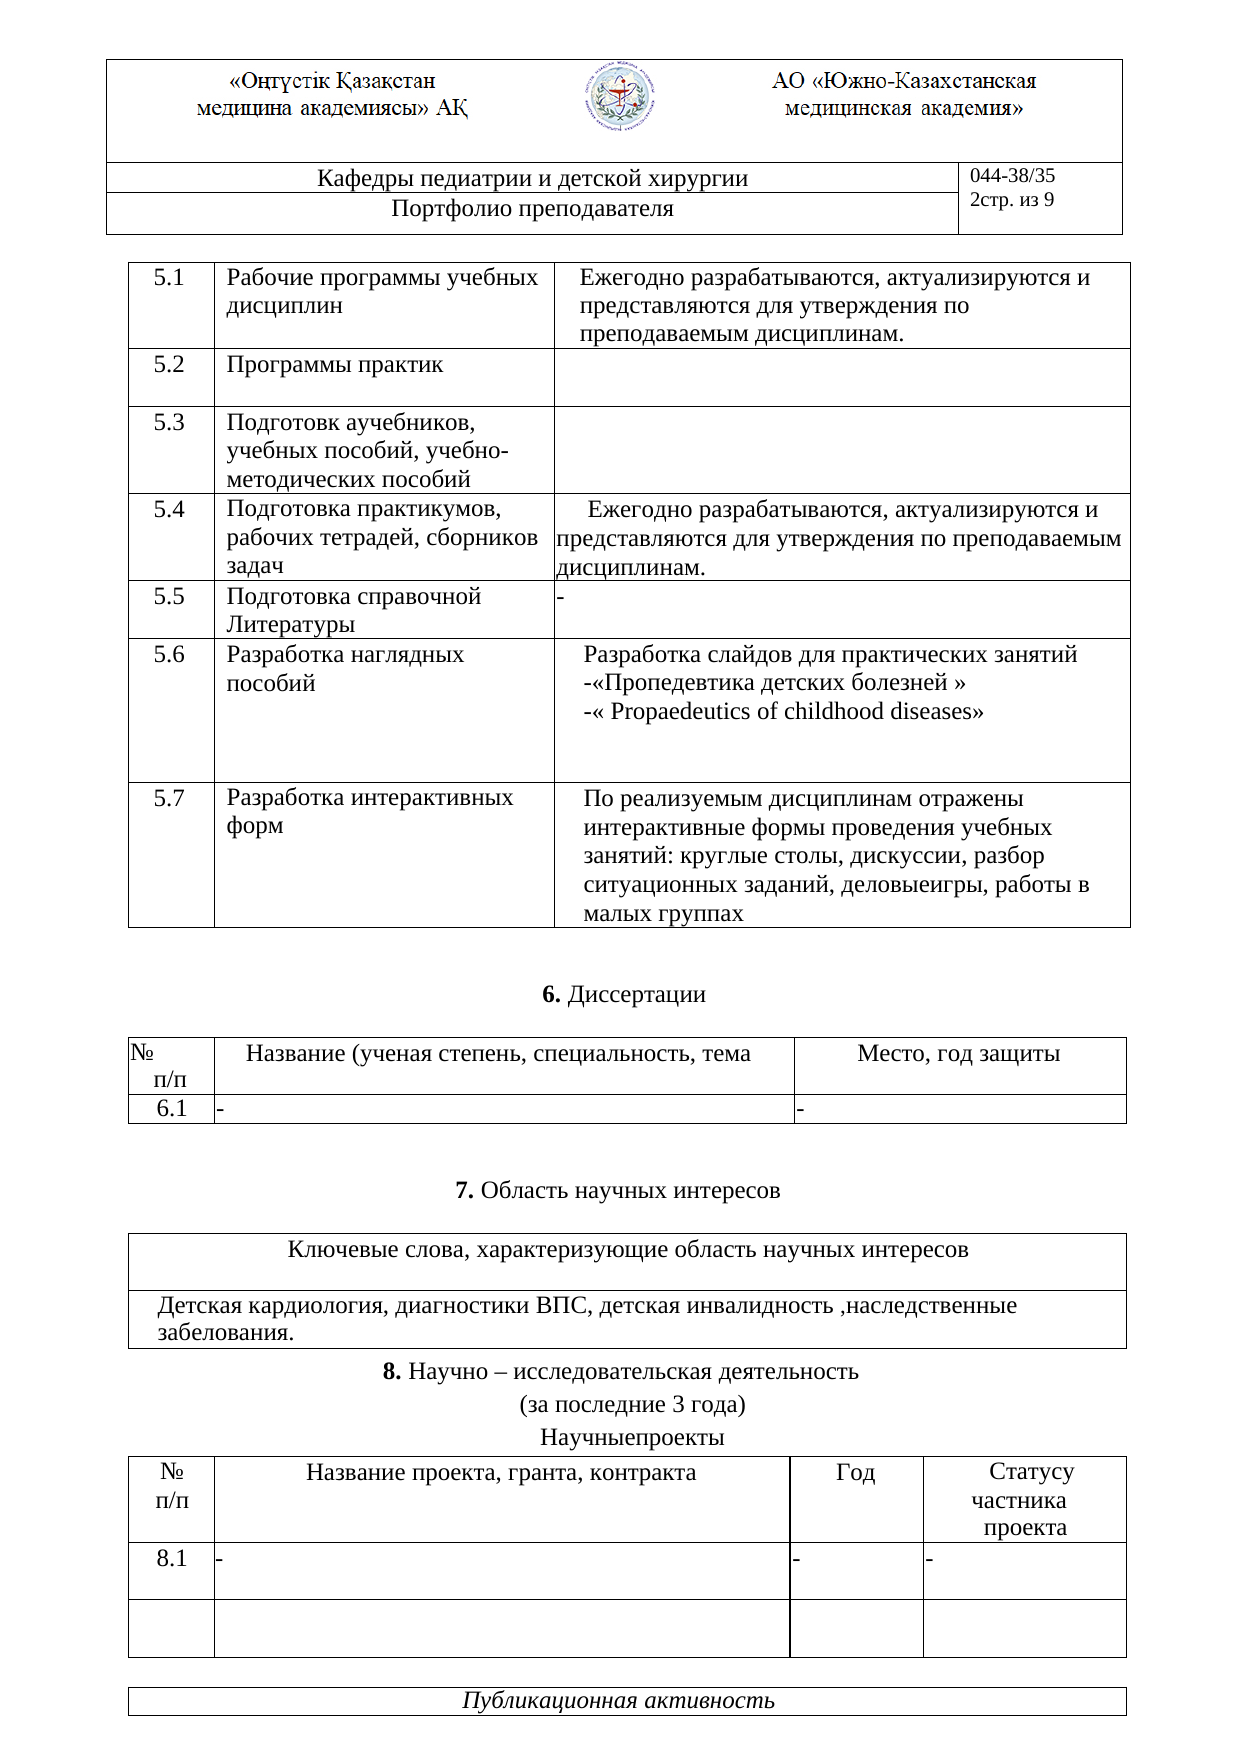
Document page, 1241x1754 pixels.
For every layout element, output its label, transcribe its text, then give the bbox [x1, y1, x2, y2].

table_cell 5.6 [129, 639, 214, 782]
table_header Ключевые слова, характеризующие область научных интересов [129, 1234, 1126, 1290]
table_cell Разработка слайдов для практических занятий -«Пропедевтика детских болезней » -« Propaedeutics of childhood diseases» [555, 639, 1130, 782]
table_cell Ежегодно разрабатываются, актуализируются и представляются для утверждения по преподаваемым дисциплинам. [555, 494, 1130, 580]
table_cell 5.5 [129, 581, 214, 638]
table_cell [791, 1600, 923, 1657]
table_cell Разработка интерактивных форм [215, 783, 554, 927]
table_cell 5.1 [129, 263, 214, 348]
table_cell - [215, 1095, 794, 1123]
table_header Место, год защиты [795, 1038, 1126, 1094]
table_cell - [791, 1543, 923, 1599]
list Научно – исследовательская деятельность [383, 1356, 1147, 1385]
table_header Публикационная активность [129, 1688, 1126, 1715]
table_cell - [924, 1543, 1126, 1599]
table_cell Подготовка практикумов, рабочих тетрадей, сборников задач [215, 494, 554, 580]
table_cell Ежегодно разрабатываются, актуализируются и представляются для утверждения по преподаваемым дисциплинам. [555, 263, 1130, 348]
table_cell 5.2 [129, 349, 214, 406]
table_cell Рабочие программы учебных дисциплин [215, 263, 554, 348]
table_cell [555, 407, 1130, 493]
table_cell 5.4 [129, 494, 214, 580]
table_header Статусучастника проекта [924, 1457, 1126, 1542]
table_cell 5.7 [129, 783, 214, 927]
table_cell Разработка наглядных пособий [215, 639, 554, 782]
text (за последние 3 года) [513, 1389, 751, 1417]
table_header № п/п [129, 1457, 214, 1542]
list Диссертации [542, 979, 1151, 1008]
table_header Год [791, 1457, 923, 1542]
table_cell [215, 1600, 789, 1657]
table_cell 8.1 [129, 1543, 214, 1599]
text Научныепроекты [513, 1422, 751, 1451]
table_cell - [215, 1543, 789, 1599]
table_header Название (ученая степень, специальность, тема [215, 1038, 794, 1094]
table_header Название проекта, гранта, контракта [215, 1457, 789, 1542]
table_cell [555, 349, 1130, 406]
table_cell - [555, 581, 1130, 638]
list Область научных интересов [455, 1175, 1151, 1204]
table_cell 6.1 [129, 1095, 214, 1123]
table_cell 5.3 [129, 407, 214, 493]
picture [162, 60, 1067, 131]
table_cell [129, 1600, 214, 1657]
table_cell - [795, 1095, 1126, 1123]
table_cell Детская кардиология, диагностики ВПС, детская инвалидность ,наследственные забелования. [129, 1291, 1126, 1348]
table_cell По реализуемым дисциплинам отражены интерактивные формы проведения учебных занятий: круглые столы, дискуссии, разбор ситуационных заданий, деловыеигры, работы в малых группах [555, 783, 1130, 927]
table_header № п/п [129, 1038, 214, 1094]
table_cell Подготовка справочной Литературы [215, 581, 554, 638]
table_cell Программы практик [215, 349, 554, 406]
table_cell [924, 1600, 1126, 1657]
table_cell Подготовк аучебников, учебных пособий, учебно- методических пособий [215, 407, 554, 493]
